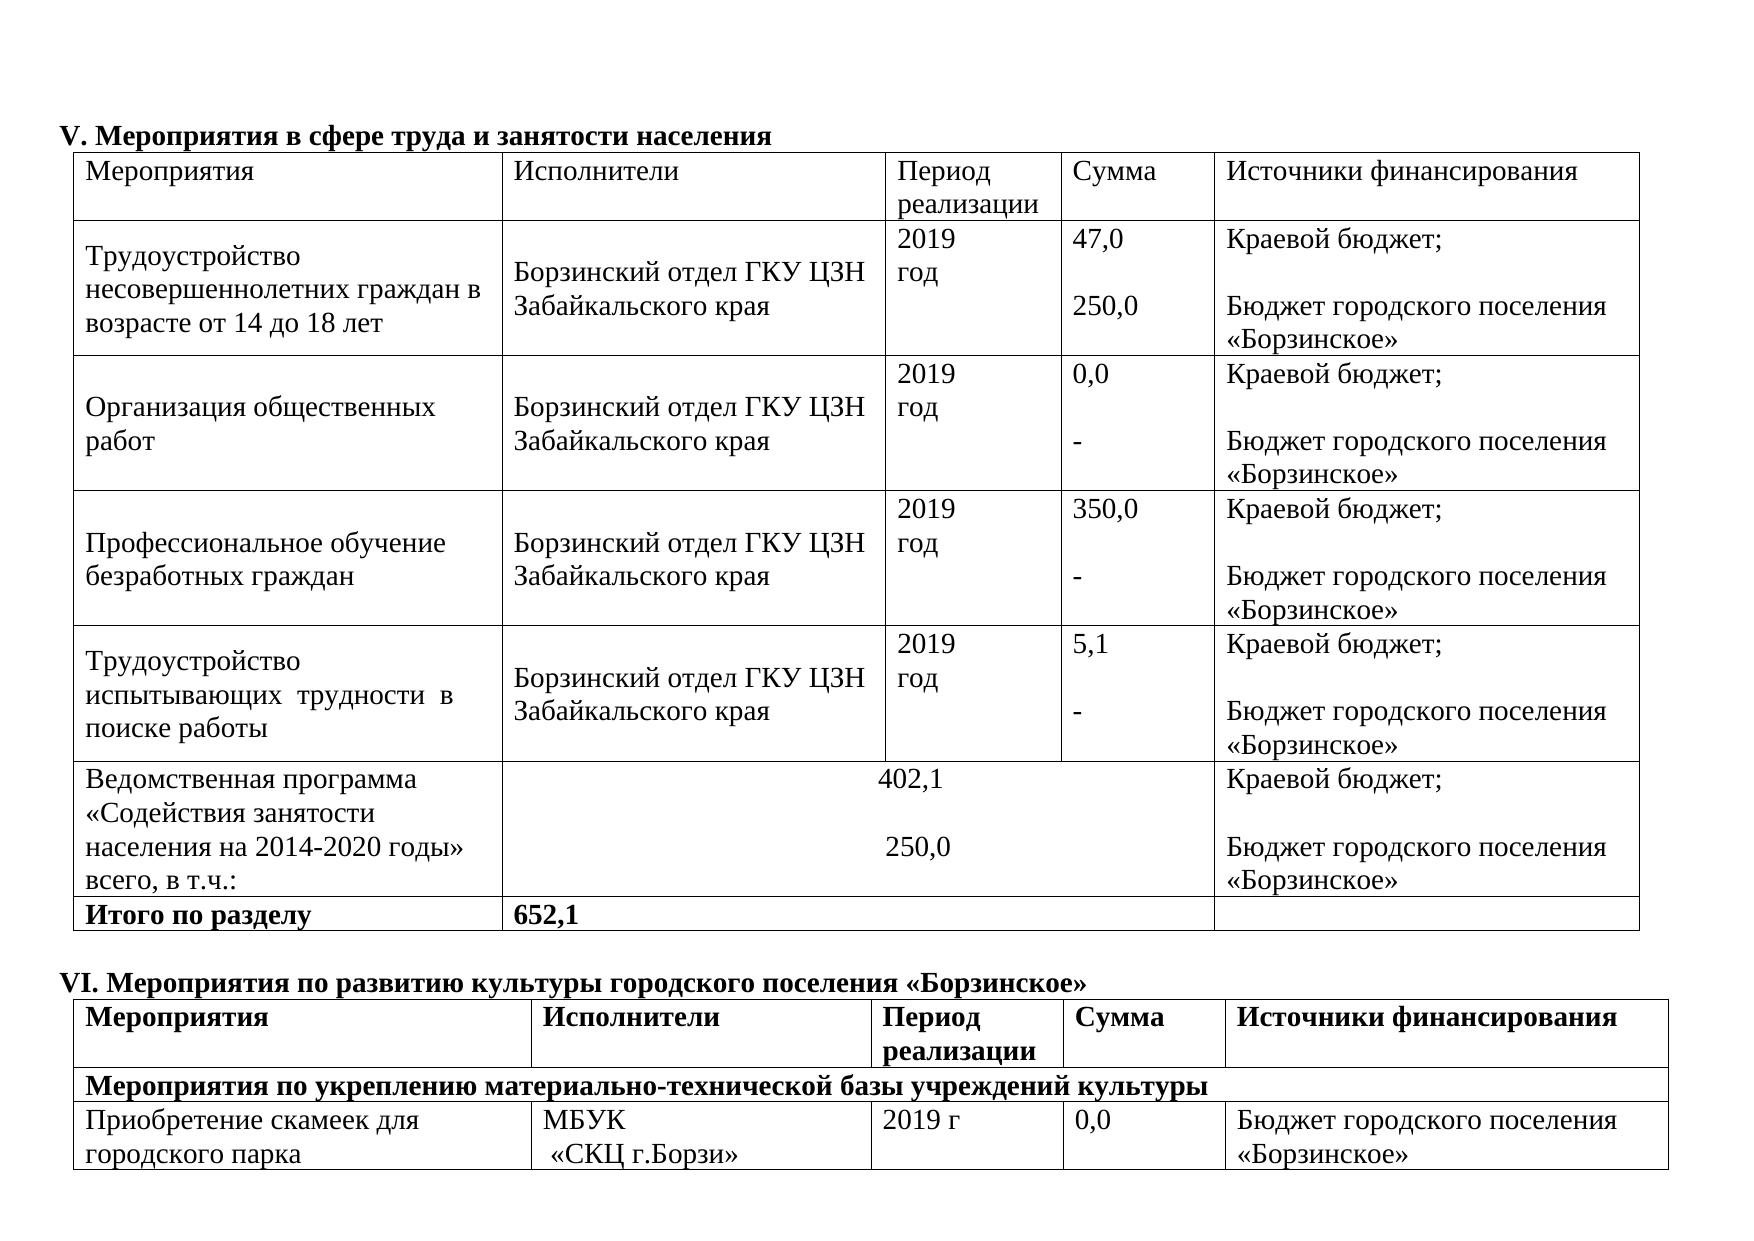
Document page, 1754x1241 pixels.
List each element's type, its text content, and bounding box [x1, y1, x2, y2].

table_cell 2019 г [872, 1102, 1063, 1169]
text V. Мероприятия в сфере труда и занятости населения [59, 118, 1695, 152]
table_header Источники финансирования [1226, 1000, 1668, 1067]
table_header Период реализации [886, 153, 1061, 220]
table_header Сумма [1062, 153, 1214, 220]
text VI. Мероприятия по развитию культуры городского поселения «Борзинское» [59, 965, 1695, 998]
table_cell 5,1 - [1062, 626, 1214, 761]
table_cell 0,0 100,00 [1064, 1102, 1225, 1169]
table_cell Итого по разделу [74, 897, 502, 930]
table_cell Организация общественных работ [74, 356, 502, 490]
table_cell Краевой бюджет; Бюджет городского поселения «Борзинское» [1215, 762, 1639, 896]
table_cell Краевой бюджет; Бюджет городского поселения «Борзинское» [1215, 221, 1639, 355]
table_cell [1226, 1102, 1668, 1169]
table_header Исполнители [532, 1000, 871, 1067]
table_cell 2019 год [886, 356, 1061, 490]
table_cell Борзинский отдел ГКУ ЦЗН Забайкальского края [503, 221, 885, 355]
table_cell 2019 год [886, 491, 1061, 625]
table_header Мероприятия [74, 153, 502, 220]
table_cell Трудоустройство несовершеннолетних граждан в возрасте от 14 до 18 лет [74, 221, 502, 355]
table_cell 402,1 250,0 [503, 762, 1214, 896]
table_cell Краевой бюджет; Бюджет городского поселения «Борзинское» [1215, 356, 1639, 490]
table_header Исполнители [503, 153, 885, 220]
table_cell Мероприятия по укреплению материально-технической базы учреждений культуры [74, 1068, 1668, 1101]
table_cell 2019 год [886, 221, 1061, 355]
table_cell Краевой бюджет; Бюджет городского поселения «Борзинское» [1215, 491, 1639, 625]
table_cell 2019 год [886, 626, 1061, 761]
table_cell Ведомственная программа «Содействия занятости населения на 2014-2020 годы» всего, в т.ч.: [74, 762, 502, 896]
table_cell МБУК «СКЦ г.Борзи» [532, 1102, 871, 1169]
table_cell Борзинский отдел ГКУ ЦЗН Забайкальского края [503, 356, 885, 490]
table_cell Борзинский отдел ГКУ ЦЗН Забайкальского края [503, 626, 885, 761]
table_header Источники финансирования [1215, 153, 1639, 220]
table_cell 0,0 - [1062, 356, 1214, 490]
table_cell Борзинский отдел ГКУ ЦЗН Забайкальского края [503, 491, 885, 625]
table_cell 47,0 250,0 [1062, 221, 1214, 355]
table_cell Краевой бюджет; Бюджет городского поселения «Борзинское» [1215, 626, 1639, 761]
table_cell 350,0 - [1062, 491, 1214, 625]
table_header Сумма [1064, 1000, 1225, 1067]
table_cell [1215, 897, 1639, 930]
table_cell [74, 1102, 531, 1169]
table_header Мероприятия [74, 1000, 531, 1067]
table_cell Трудоустройство испытывающих трудности в поиске работы [74, 626, 502, 761]
table_cell 652,1 [503, 897, 1214, 930]
table_cell Профессиональное обучение безработных граждан [74, 491, 502, 625]
table_header Период реализации [872, 1000, 1063, 1067]
